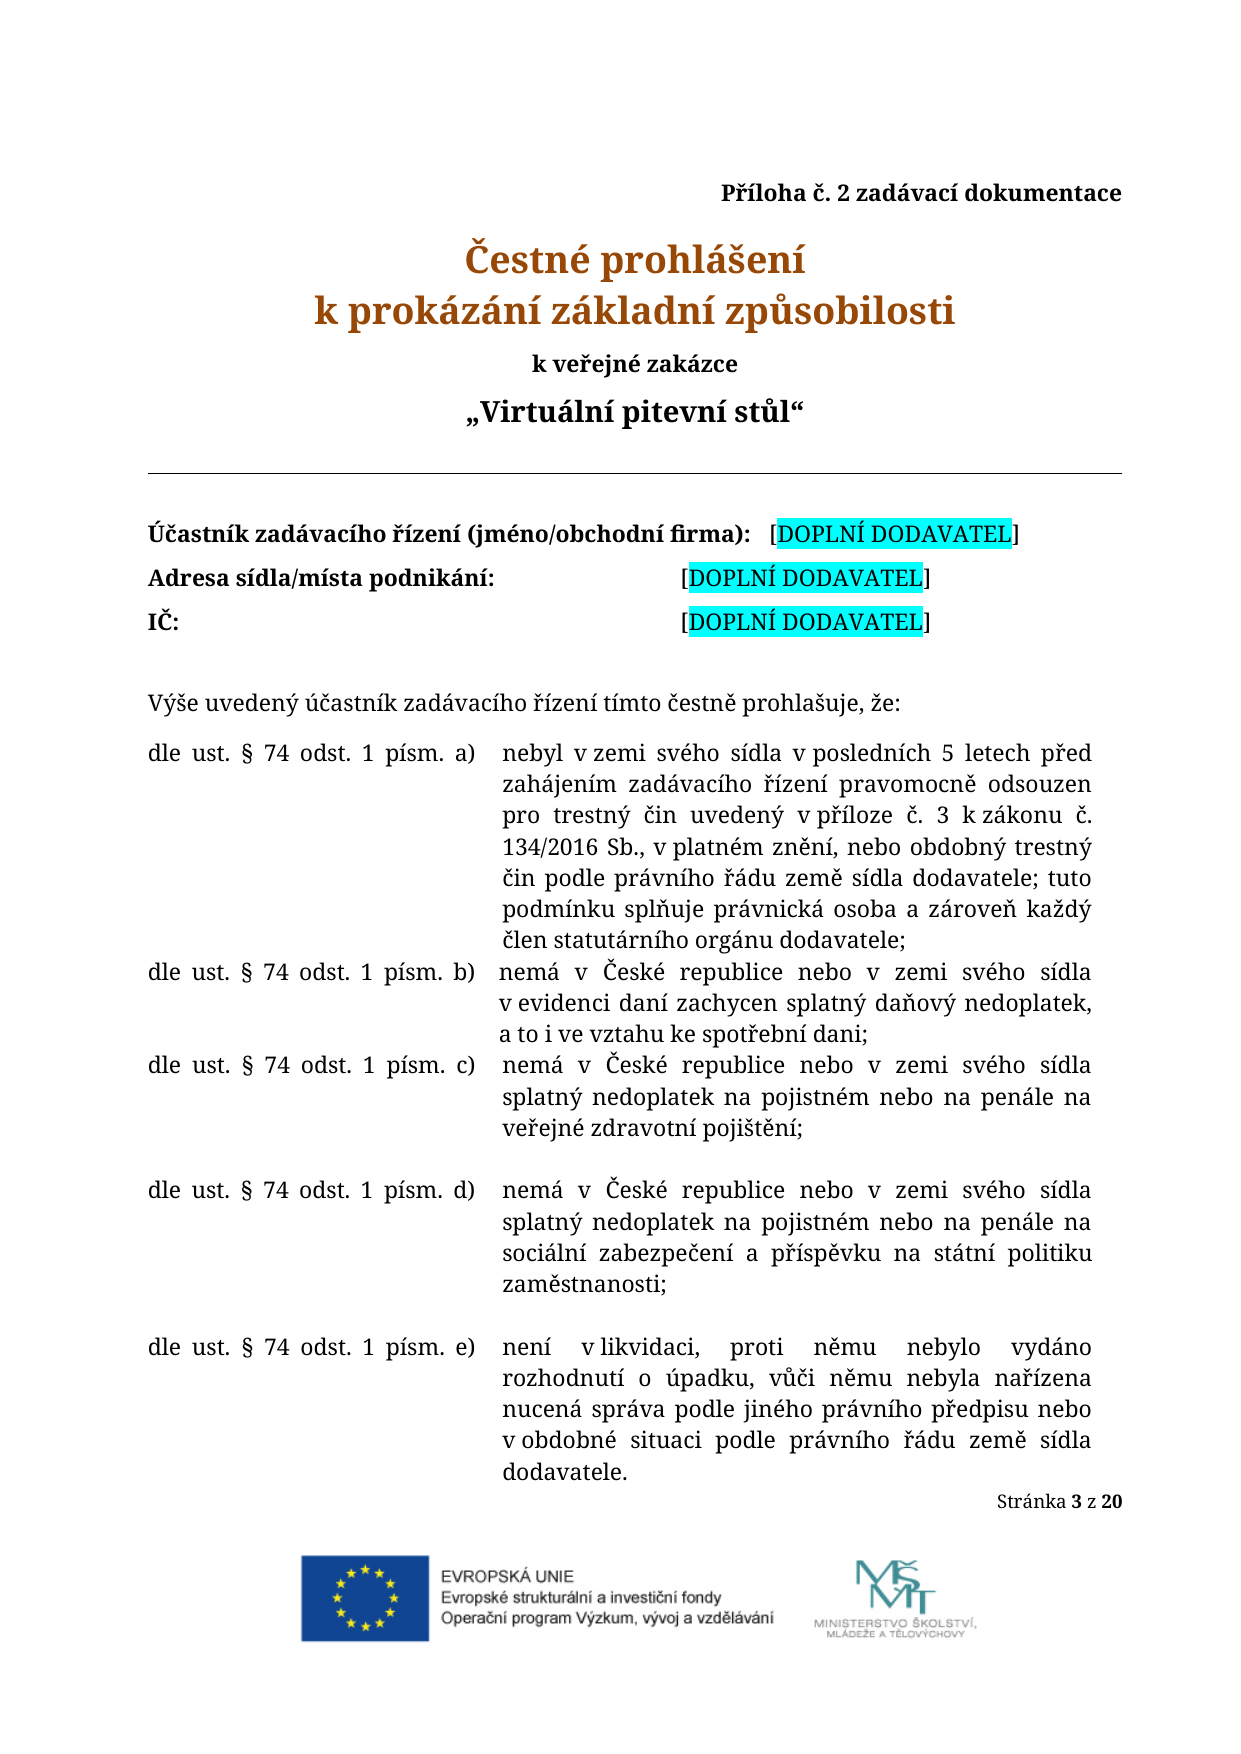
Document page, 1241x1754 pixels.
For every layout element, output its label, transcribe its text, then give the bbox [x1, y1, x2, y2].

table_cell dle ust. § 74 odst. 1 písm. e) ZZVZ [136, 1331, 487, 1487]
text Účastník zadávacího řízení (jméno/obchodní firma): [DOPLNÍ DODAVATEL] [148, 518, 777, 549]
table_cell nemá v České republice nebo v zemi svého sídla v evidenci daní zachycen splatný daňový nedoplatek, a to i ve vztahu ke spotřební dani; [487, 956, 1104, 1049]
table_cell dle ust. § 74 odst. 1 písm. b) ZZVZ [136, 956, 487, 1049]
table_cell dle ust. § 74 odst. 1 písm. c) ZZVZ [136, 1049, 487, 1174]
text Adresa sídla/místa podnikání: [DOPLNÍ DODAVATEL] [148, 562, 689, 593]
table_cell dle ust. § 74 odst. 1 písm. d) ZZVZ [136, 1174, 487, 1331]
text IČ: [DOPLNÍ DODAVATEL] [923, 606, 1122, 637]
text „Virtuální pitevní stůl“ [148, 392, 1122, 431]
subtitle Příloha č. 2 zadávací dokumentace [148, 177, 1122, 208]
picture [256, 1514, 1014, 1684]
text k veřejné zakázce [148, 348, 1122, 379]
table_header nebyl v zemi svého sídla v posledních 5 letech před zahájením zadávacího řízení pravomocně odsouzen pro trestný čin uvedený v příloze č. 3 k zákonu č. 134/2016 Sb., v platném znění, nebo obdobný trestný čin podle právního řádu země sídla dodavatele; tuto podmínku splňuje právnická osoba a zároveň každý člen statutárního orgánu dodavatele; [487, 737, 1104, 956]
text IČ: [DOPLNÍ DODAVATEL] [148, 606, 689, 637]
text k prokázání základní způsobilosti [148, 284, 1122, 336]
text Adresa sídla/místa podnikání: [DOPLNÍ DODAVATEL] [923, 562, 1122, 593]
table_cell není v likvidaci, proti němu nebylo vydáno rozhodnutí o úpadku, vůči němu nebyla nařízena nucená správa podle jiného právního předpisu nebo v obdobné situaci podle právního řádu země sídla dodavatele. [487, 1331, 1104, 1487]
table_cell nemá v České republice nebo v zemi svého sídla splatný nedoplatek na pojistném nebo na penále na veřejné zdravotní pojištění; [487, 1049, 1104, 1174]
table_header dle ust. § 74 odst. 1 písm. a) ZZVZ [136, 737, 487, 956]
text Výše uvedený účastník zadávacího řízení tímto čestně prohlašuje, že: [148, 687, 1122, 718]
text Čestné prohlášení [148, 233, 1122, 284]
table_cell nemá v České republice nebo v zemi svého sídla splatný nedoplatek na pojistném nebo na penále na sociální zabezpečení a příspěvku na státní politiku zaměstnanosti; [487, 1174, 1104, 1331]
